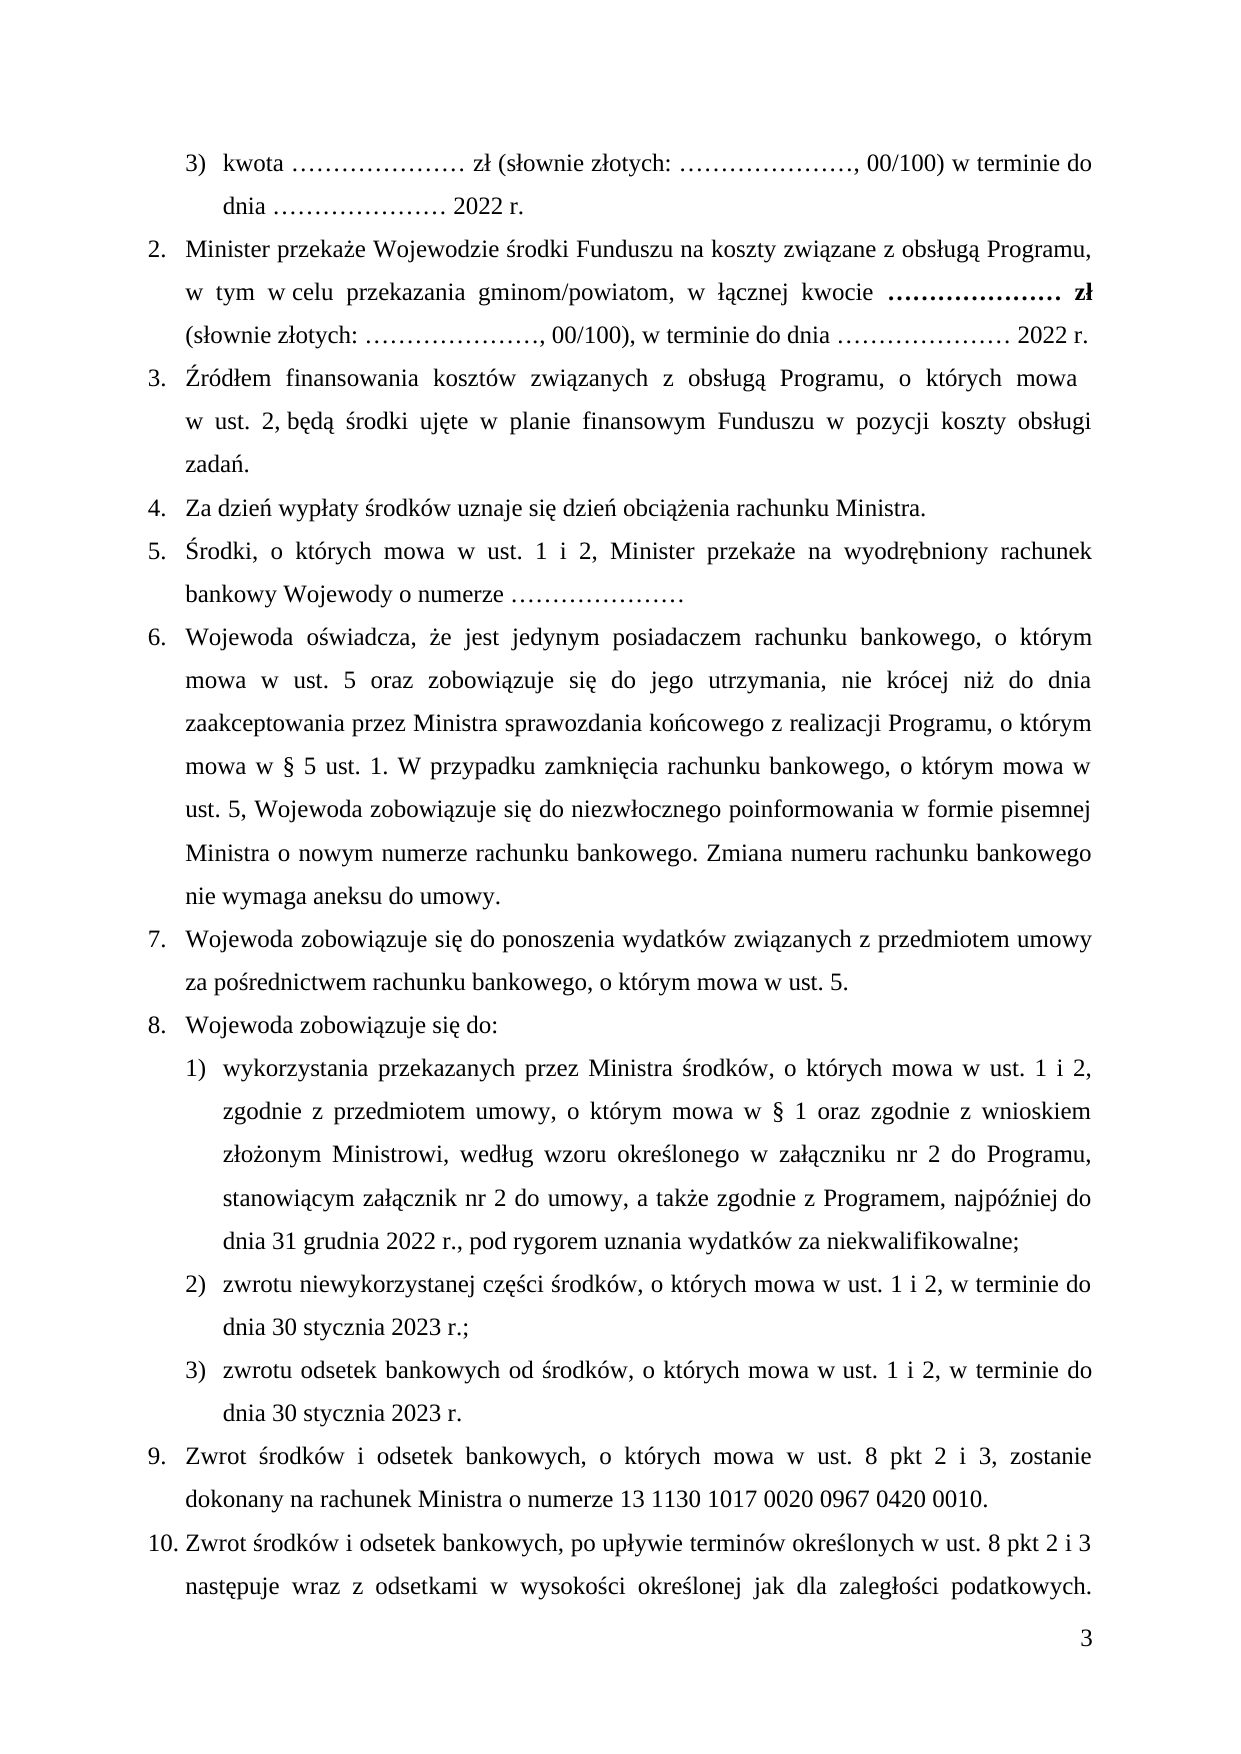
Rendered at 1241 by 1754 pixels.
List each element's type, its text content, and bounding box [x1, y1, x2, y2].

list wykorzystania przekazanych przez Ministra środków, o których mowa w ust. 1 i 2, zgodnie z przedmiotem umowy, o którym mowa w § 1 oraz zgodnie z wnioskiem złożonym Ministrowi, według wzoru określonego w załączniku nr 2 do Programu, stanowiącym załącznik nr 2 do umowy, a także zgodnie z Programem, najpóźniej do dnia 31 grudnia 2022 r., pod rygorem uznania wydatków za niekwalifikowalne; [185, 1053, 1093, 1254]
list Źródłem finansowania kosztów związanych z obsługą Programu, o których mowa w ust. 2, będą środki ujęte w planie finansowym Funduszu w pozycji koszty obsługi zadań. [148, 363, 1093, 478]
list Wojewoda oświadcza, że jest jedynym posiadaczem rachunku bankowego, o którym mowa w ust. 5 oraz zobowiązuje się do jego utrzymania, nie krócej niż do dnia zaakceptowania przez Ministra sprawozdania końcowego z realizacji Programu, o którym mowa w § 5 ust. 1. W przypadku zamknięcia rachunku bankowego, o którym mowa w ust. 5, Wojewoda zobowiązuje się do niezwłocznego poinformowania w formie pisemnej Ministra o nowym numerze rachunku bankowego. Zmiana numeru rachunku bankowego nie wymaga aneksu do umowy. [148, 622, 1093, 909]
list Minister przekaże Wojewodzie środki Funduszu na koszty związane z obsługą Programu, w tym w celu przekazania gminom/powiatom, w łącznej kwocie ………………… zł (słownie złotych: …………………, 00/100), w terminie do dnia ………………… 2022 r. [148, 234, 1093, 349]
list Zwrot środków i odsetek bankowych, o których mowa w ust. 8 pkt 2 i 3, zostanie dokonany na rachunek Ministra o numerze 13 1130 1017 0020 0967 0420 0010. [148, 1441, 1093, 1513]
list Wojewoda zobowiązuje się do: [148, 1010, 1093, 1039]
list Środki, o których mowa w ust. 1 i 2, Minister przekaże na wyodrębniony rachunek bankowy Wojewody o numerze ………………… [148, 536, 1093, 608]
list Wojewoda zobowiązuje się do ponoszenia wydatków związanych z przedmiotem umowy za pośrednictwem rachunku bankowego, o którym mowa w ust. 5. [148, 924, 1093, 996]
list Za dzień wypłaty środków uznaje się dzień obciążenia rachunku Ministra. [148, 493, 1093, 521]
list zwrotu niewykorzystanej części środków, o których mowa w ust. 1 i 2, w terminie do dnia 30 stycznia 2023 r.; [185, 1269, 1093, 1341]
list kwota ………………… zł (słownie złotych: …………………, 00/100) w terminie do dnia ………………… 2022 r. [185, 148, 1093, 219]
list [148, 1528, 1093, 1599]
list zwrotu odsetek bankowych od środków, o których mowa w ust. 1 i 2, w terminie do dnia 30 stycznia 2023 r. [185, 1355, 1093, 1427]
